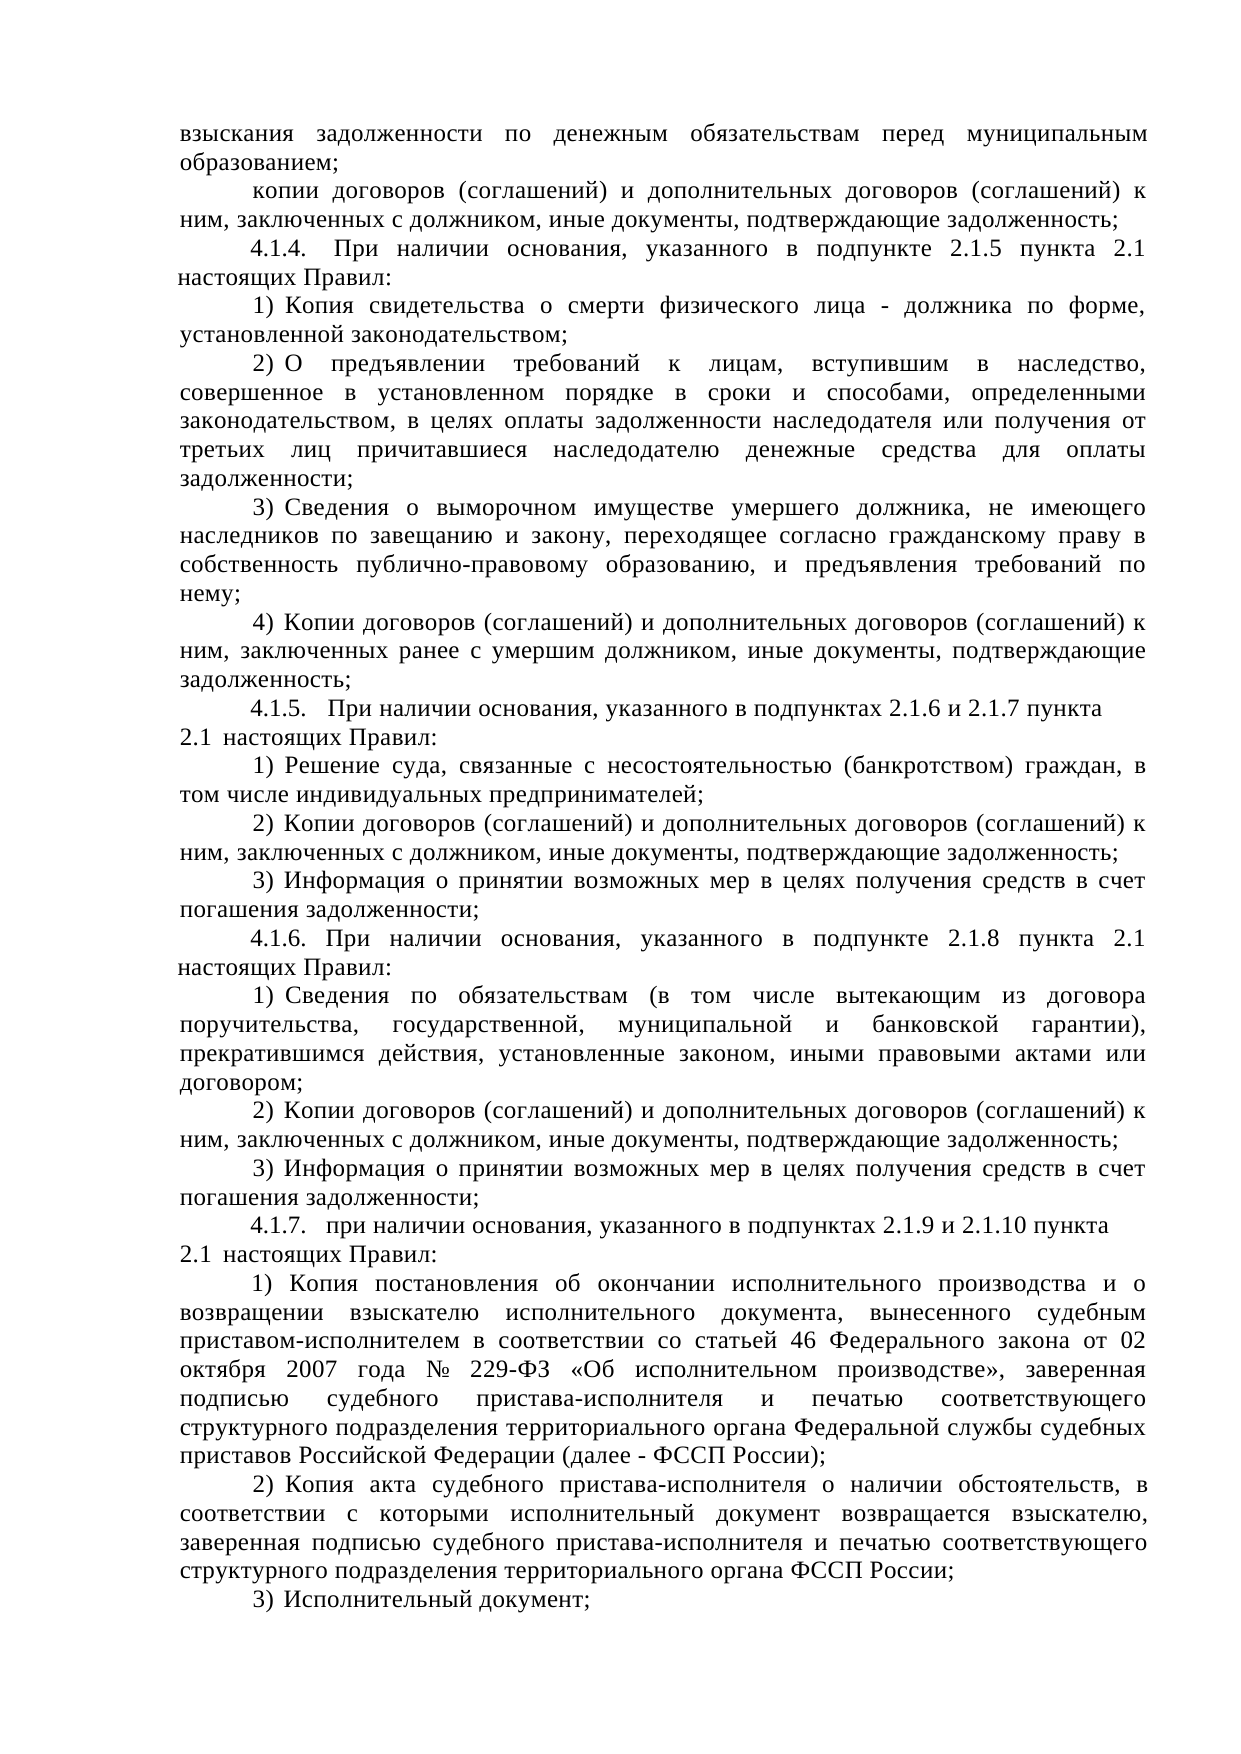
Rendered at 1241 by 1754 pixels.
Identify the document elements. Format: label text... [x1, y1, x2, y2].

list При наличии основания, указанного в подпунктах 2.1.6 и 2.1.7 пункта [177, 693, 1152, 722]
list Сведения о выморочном имуществе умершего должника, не имеющего наследников по завещанию и закону, переходящее согласно гражданскому праву в собственность публично-правовому образованию, и предъявления требований по нему; [179, 492, 1147, 607]
list О предъявлении требований к лицам, вступившим в наследство, совершенное в установленном порядке в сроки и способами, определенными законодательством, в целях оплаты задолженности наследодателя или получения от третьих лиц причитавшиеся наследодателю денежные средства для оплаты задолженности; [179, 348, 1147, 492]
list Информация о принятии возможных мер в целях получения средств в счет погашения задолженности; [179, 866, 1147, 923]
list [179, 118, 1149, 176]
list при наличии основания, указанного в подпунктах 2.1.9 и 2.1.10 пункта [177, 1211, 1152, 1239]
list Копии договоров (соглашений) и дополнительных договоров (соглашений) к ним, заключенных с должником, иные документы, подтверждающие задолженность; [179, 1096, 1147, 1153]
list Копии договоров (соглашений) и дополнительных договоров (соглашений) к ним, заключенных с должником, иные документы, подтверждающие задолженность; [179, 808, 1147, 866]
list Копия акта судебного пристава-исполнителя о наличии обстоятельств, в соответствии с которыми исполнительный документ возвращается взыскателю, заверенная подписью судебного пристава-исполнителя и печатью соответствующего структурного подразделения территориального органа ФССП России; [179, 1469, 1149, 1584]
list Информация о принятии возможных мер в целях получения средств в счет погашения задолженности; [179, 1153, 1147, 1211]
list Копии договоров (соглашений) и дополнительных договоров (соглашений) к ним, заключенных ранее с умершим должником, иные документы, подтверждающие задолженность; [179, 607, 1147, 693]
list Исполнительный документ; [179, 1584, 1152, 1613]
list Сведения по обязательствам (в том числе вытекающим из договора поручительства, государственной, муниципальной и банковской гарантии), прекратившимся действия, установленные законом, иными правовыми актами или договором; [179, 981, 1147, 1096]
list Копия свидетельства о смерти физического лица - должника по форме, установленной законодательством; [179, 291, 1147, 348]
text копии договоров (соглашений) и дополнительных договоров (соглашений) к ним, заключенных с должником, иные документы, подтверждающие задолженность; [179, 176, 1147, 233]
list настоящих Правил: [179, 722, 1152, 751]
list При наличии основания, указанного в подпункте 2.1.8 пункта 2.1 настоящих Правил: [177, 923, 1147, 981]
text 1) Копия постановления об окончании исполнительного производства и о возвращении взыскателю исполнительного документа, вынесенного судебным приставом-исполнителем в соответствии со статьей 46 Федерального закона от 02 октября 2007 года № 229-ФЗ «Об исполнительном производстве», заверенная подписью судебного пристава-исполнителя и печатью соответствующего структурного подразделения территориального органа Федеральной службы судебных приставов Российской Федерации (далее - ФССП России); [179, 1268, 1147, 1469]
list настоящих Правил: [179, 1239, 1152, 1268]
list При наличии основания, указанного в подпункте 2.1.5 пункта 2.1 настоящих Правил: [177, 233, 1147, 291]
list Решение суда, связанные с несостоятельностью (банкротством) граждан, в том числе индивидуальных предпринимателей; [179, 751, 1147, 808]
